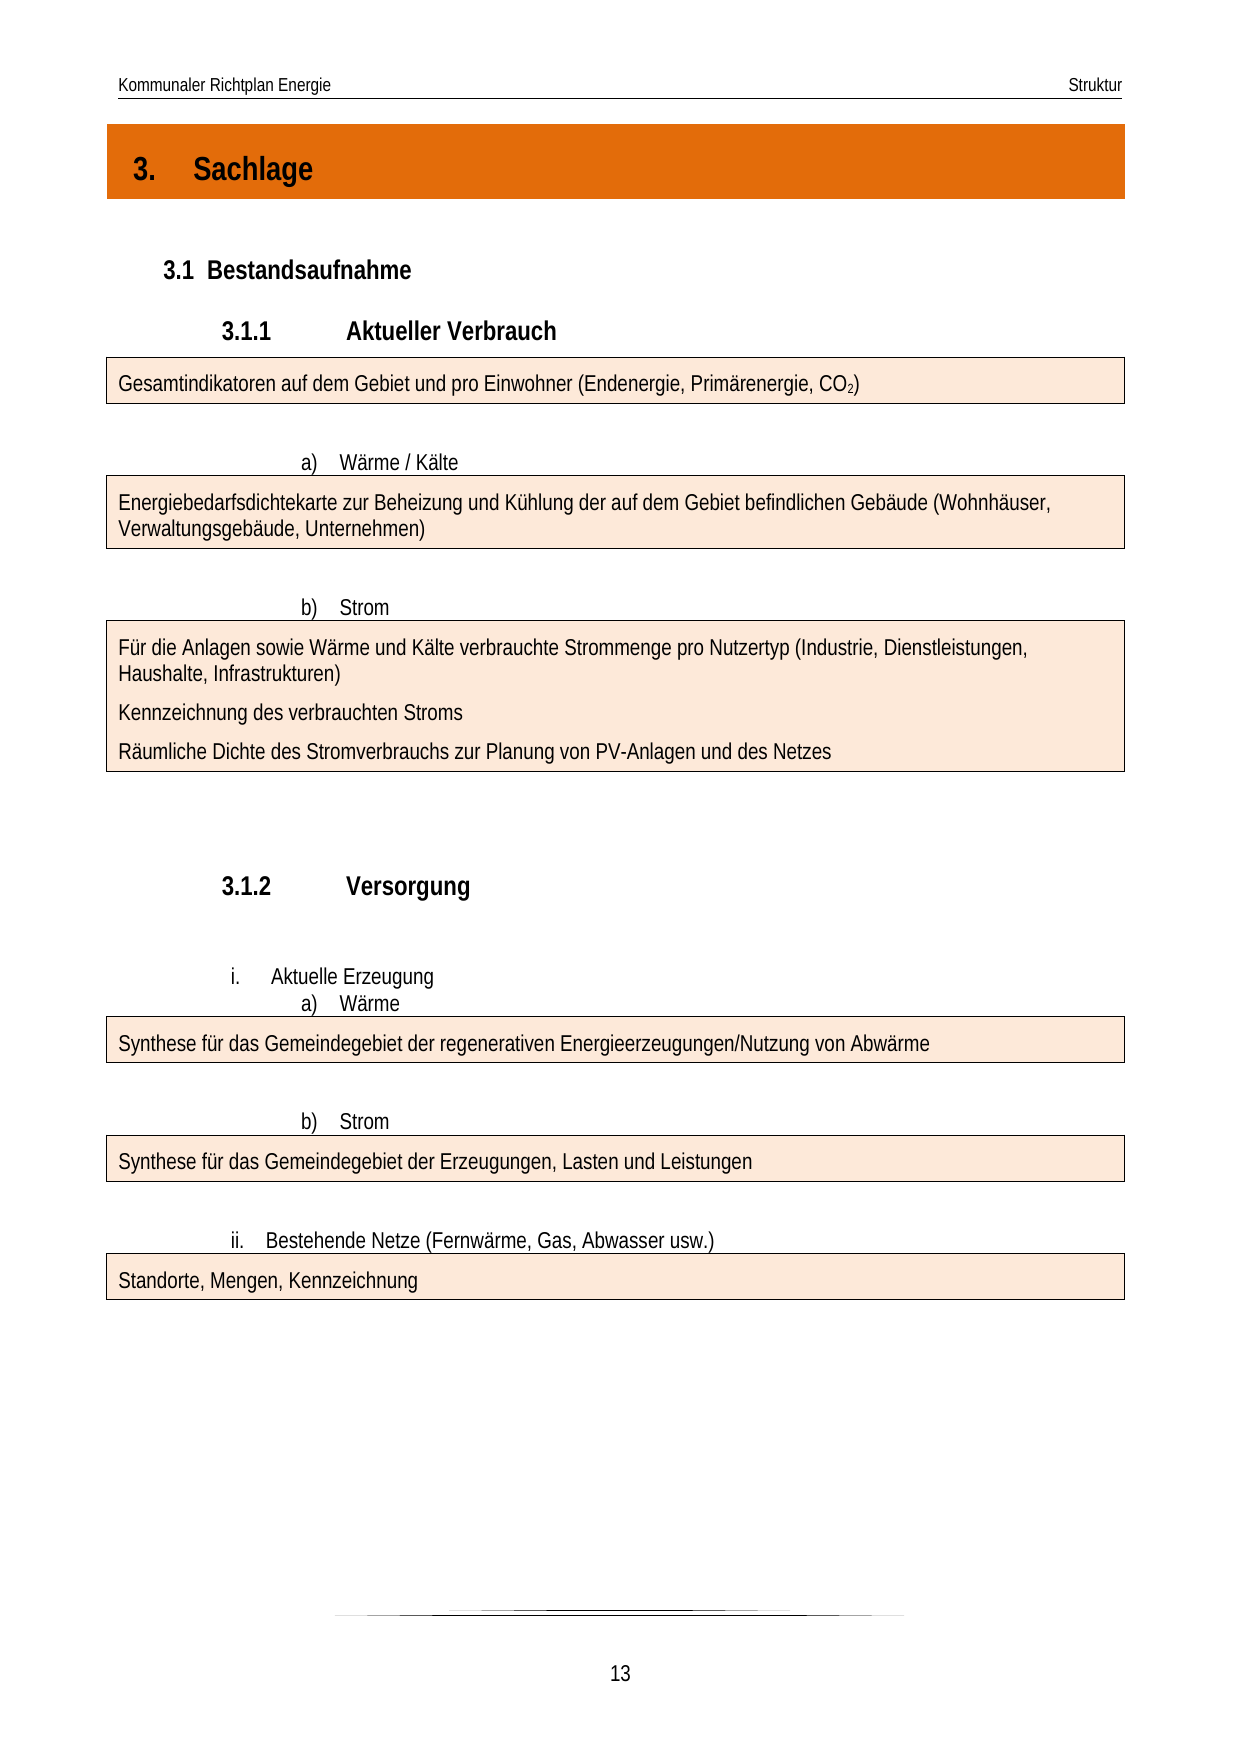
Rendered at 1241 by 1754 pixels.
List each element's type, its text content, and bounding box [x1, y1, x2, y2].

table_header Für die Anlagen sowie Wärme und Kälte verbrauchte Strommenge pro Nutzertyp (Industrie, Dienstleistungen, Haushalte, Infrastrukturen) Kennzeichnung des verbrauchten Stroms Räumliche Dichte des Stromverbrauchs zur Planung von PV-Anlagen und des Netzes [107, 621, 1124, 771]
subtitle Versorgung [222, 870, 1122, 901]
table_header Energiebedarfsdichtekarte zur Beheizung und Kühlung der auf dem Gebiet befindlichen Gebäude (Wohnhäuser, Verwaltungsgebäude, Unternehmen) [107, 476, 1124, 548]
table_header Gesamtindikatoren auf dem Gebiet und pro Einwohner (Endenergie, Primärenergie, CO2) [107, 358, 1124, 403]
list Strom [153, 594, 1122, 620]
table_header Synthese für das Gemeindegebiet der Erzeugungen, Lasten und Leistungen [107, 1136, 1124, 1181]
subtitle Bestandsaufnahme [163, 254, 1122, 285]
table_header Standorte, Mengen, Kennzeichnung [107, 1254, 1124, 1299]
list Aktuelle Erzeugung [231, 963, 1122, 989]
table_header Synthese für das Gemeindegebiet der regenerativen Energieerzeugungen/Nutzung von Abwärme [107, 1017, 1124, 1062]
subtitle Aktueller Verbrauch [222, 315, 1122, 346]
list Wärme / Kälte [153, 449, 1122, 475]
list Bestehende Netze (Fernwärme, Gas, Abwasser usw.) [231, 1227, 1122, 1253]
list Wärme [153, 989, 1122, 1016]
table_header Sachlage [107, 124, 1125, 199]
list Strom [153, 1108, 1122, 1134]
